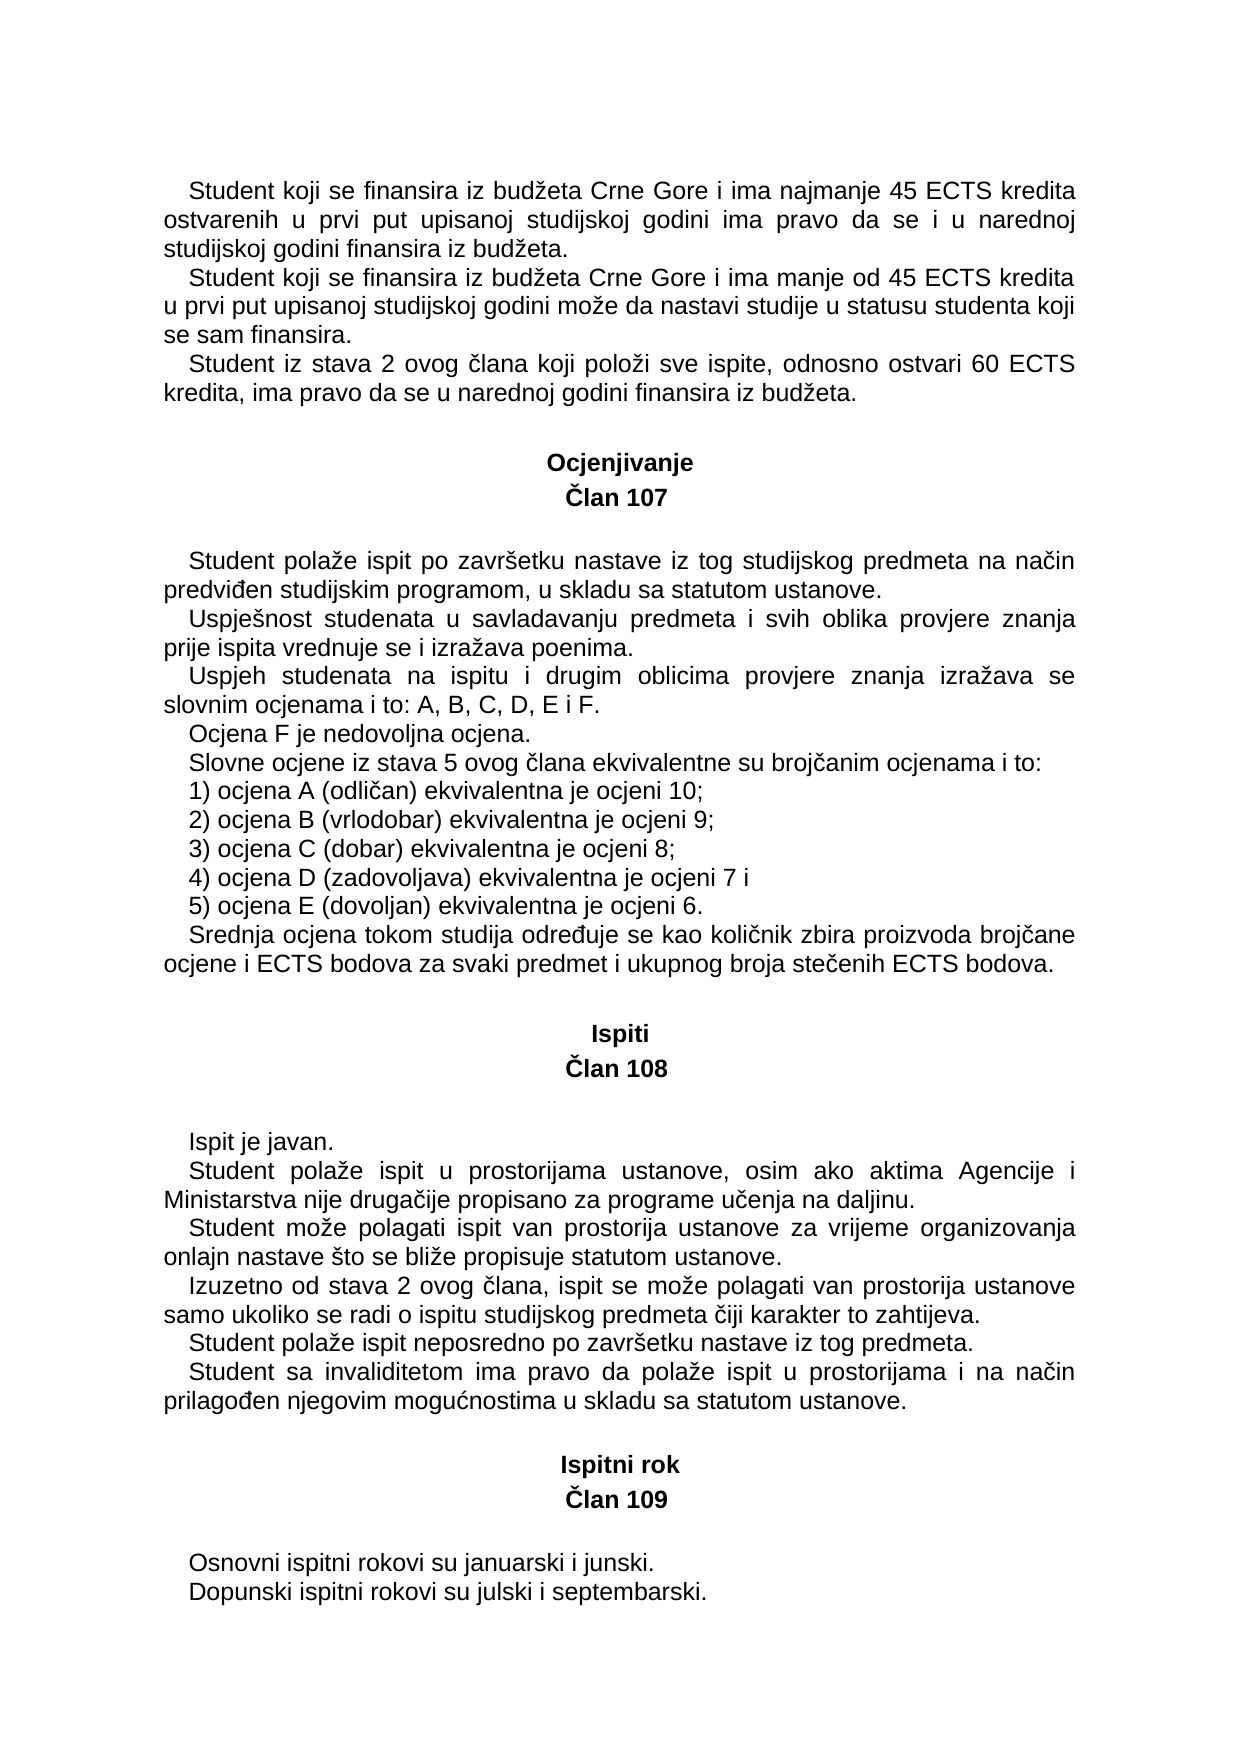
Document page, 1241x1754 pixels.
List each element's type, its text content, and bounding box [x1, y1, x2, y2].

text Student sa invaliditetom ima pravo da polaže ispit u prostorijama i na način prilagođen njegovim mogućnostima u skladu sa statutom ustanove. [163, 1357, 1077, 1415]
text Student koji se finansira iz budžeta Crne Gore i ima manje od 45 ECTS kredita u prvi put upisanoj studijskoj godini može da nastavi studije u statusu studenta koji se sam finansira. [163, 263, 1077, 349]
text Student polaže ispit po završetku nastave iz tog studijskog predmeta na način predviđen studijskim programom, u skladu sa statutom ustanove. [163, 546, 1077, 604]
text Student polaže ispit u prostorijama ustanove, osim ako aktima Agencije i Ministarstva nije drugačije propisano za programe učenja na daljinu. [163, 1156, 1077, 1213]
text Ocjenjivanje [148, 448, 1093, 476]
text Član 108 ﻿ [148, 1054, 1093, 1083]
text Ispiti [148, 1019, 1093, 1048]
text Student iz stava 2 ovog člana koji položi sve ispite, odnosno ostvari 60 ECTS kredita, ima pravo da se u narednoj godini finansira iz budžeta. [163, 349, 1077, 406]
text Student može polagati ispit van prostorija ustanove za vrijeme organizovanja onlajn nastave što se bliže propisuje statutom ustanove. [163, 1213, 1077, 1271]
text Student koji se finansira iz budžeta Crne Gore i ima najmanje 45 ECTS kredita ostvarenih u prvi put upisanoj studijskoj godini ima pravo da se i u narednoj studijskoj godini finansira iz budžeta. [163, 176, 1077, 263]
text Ocjena F je nedovoljna ocjena. [163, 719, 1077, 748]
text Osnovni ispitni rokovi su januarski i junski. [163, 1548, 1077, 1577]
text 2) ocjena B (vrlodobar) ekvivalentna je ocjeni 9; [163, 805, 1077, 834]
text Uspjeh studenata na ispitu i drugim oblicima provjere znanja izražava se slovnim ocjenama i to: A, B, C, D, E i F. [163, 661, 1077, 719]
text Izuzetno od stava 2 ovog člana, ispit se može polagati van prostorija ustanove samo ukoliko se radi o ispitu studijskog predmeta čiji karakter to zahtijeva. [163, 1271, 1077, 1328]
text Student polaže ispit neposredno po završetku nastave iz tog predmeta. [163, 1328, 1077, 1357]
text Ispitni rok [148, 1450, 1093, 1478]
text 5) ocjena E (dovoljan) ekvivalentna je ocjeni 6. [163, 891, 1077, 920]
text 1) ocjena A (odličan) ekvivalentna je ocjeni 10; [163, 776, 1077, 805]
text Srednja ocjena tokom studija određuje se kao količnik zbira proizvoda brojčane ocjene i ECTS bodova za svaki predmet i ukupnog broja stečenih ECTS bodova. [163, 920, 1077, 978]
text 3) ocjena C (dobar) ekvivalentna je ocjeni 8; [163, 834, 1077, 863]
text Ispit je javan. [163, 1127, 1077, 1156]
text Dopunski ispitni rokovi su julski i septembarski. [163, 1577, 1077, 1606]
text Član 107 ﻿ [148, 483, 1093, 511]
text Slovne ocjene iz stava 5 ovog člana ekvivalentne su brojčanim ocjenama i to: [163, 748, 1077, 776]
text Član 109 ﻿ [148, 1485, 1093, 1513]
text 4) ocjena D (zadovoljava) ekvivalentna je ocjeni 7 i [163, 863, 1077, 891]
text Uspješnost studenata u savladavanju predmeta i svih oblika provjere znanja prije ispita vrednuje se i izražava poenima. [163, 604, 1077, 661]
